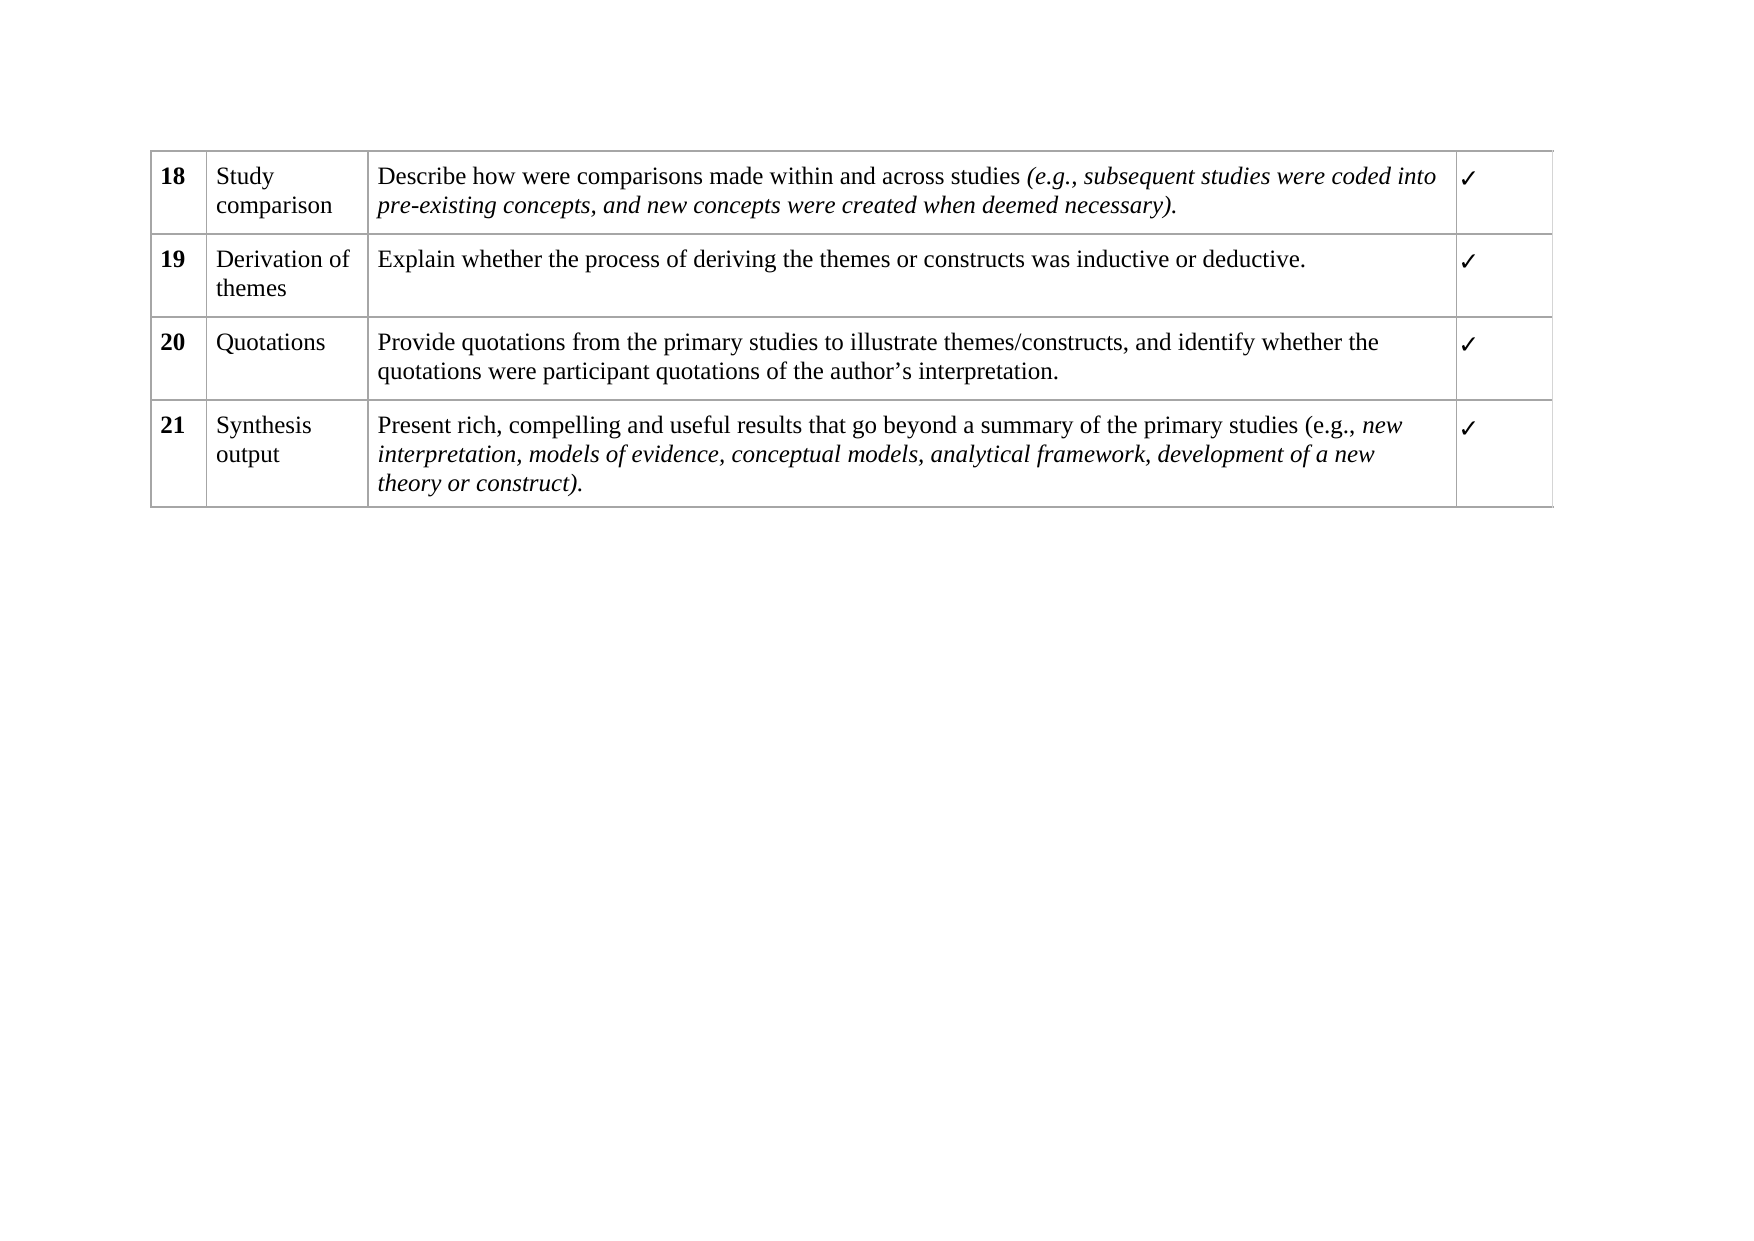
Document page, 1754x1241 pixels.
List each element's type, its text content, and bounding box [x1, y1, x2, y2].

table_cell ✓ [1457, 152, 1552, 233]
table_cell Explain whether the process of deriving the themes or constructs was inductive or deductive. [369, 235, 1456, 316]
table_cell 20 [152, 318, 206, 399]
table_cell ✓ [1457, 318, 1552, 399]
table_cell Study comparison [207, 152, 367, 233]
table_cell Present rich, compelling and useful results that go beyond a summary of the primary studies (e.g., new interpretation, models of evidence, conceptual models, analytical framework, development of a new theory or construct). [369, 401, 1456, 506]
table_cell ✓ [1457, 235, 1552, 316]
table_cell ✓ [1457, 401, 1552, 506]
table_cell 18 [152, 152, 206, 233]
table_cell Describe how were comparisons made within and across studies (e.g., subsequent studies were coded into pre-existing concepts, and new concepts were created when deemed necessary). [369, 152, 1456, 233]
table_cell 21 [152, 401, 206, 506]
table_cell Quotations [207, 318, 367, 399]
table_cell Synthesis output [207, 401, 367, 506]
table_cell Derivation of themes [207, 235, 367, 316]
table_cell 19 [152, 235, 206, 316]
table_cell Provide quotations from the primary studies to illustrate themes/constructs, and identify whether the quotations were participant quotations of the author’s interpretation. [369, 318, 1456, 399]
